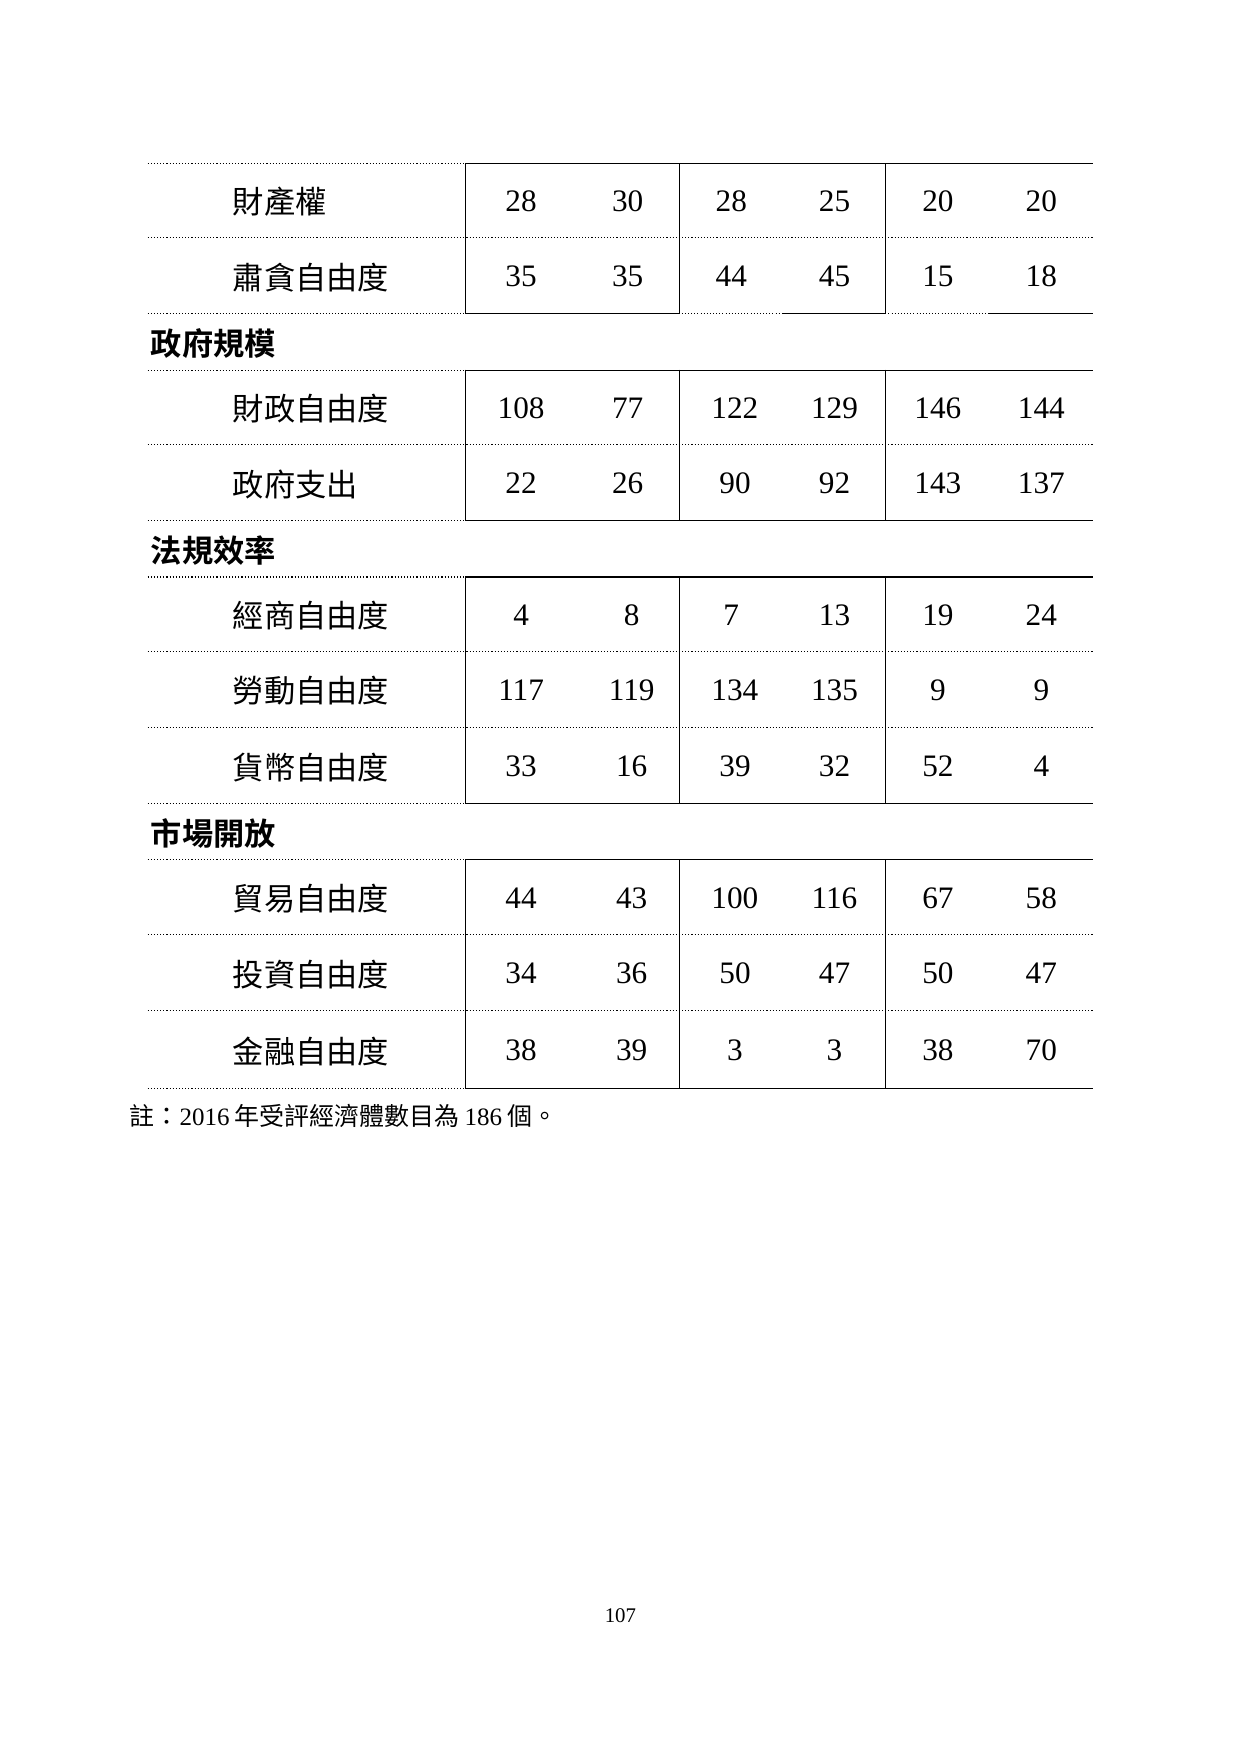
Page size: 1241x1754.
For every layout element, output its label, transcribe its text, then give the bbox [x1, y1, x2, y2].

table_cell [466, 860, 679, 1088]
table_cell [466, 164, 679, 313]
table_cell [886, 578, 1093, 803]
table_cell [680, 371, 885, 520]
text 註：2016年受評經濟體數目為186個。 [129, 1089, 1167, 1132]
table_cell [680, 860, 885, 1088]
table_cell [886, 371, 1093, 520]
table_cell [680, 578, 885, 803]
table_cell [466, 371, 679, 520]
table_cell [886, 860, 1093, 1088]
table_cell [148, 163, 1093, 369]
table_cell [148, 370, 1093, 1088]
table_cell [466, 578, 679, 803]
